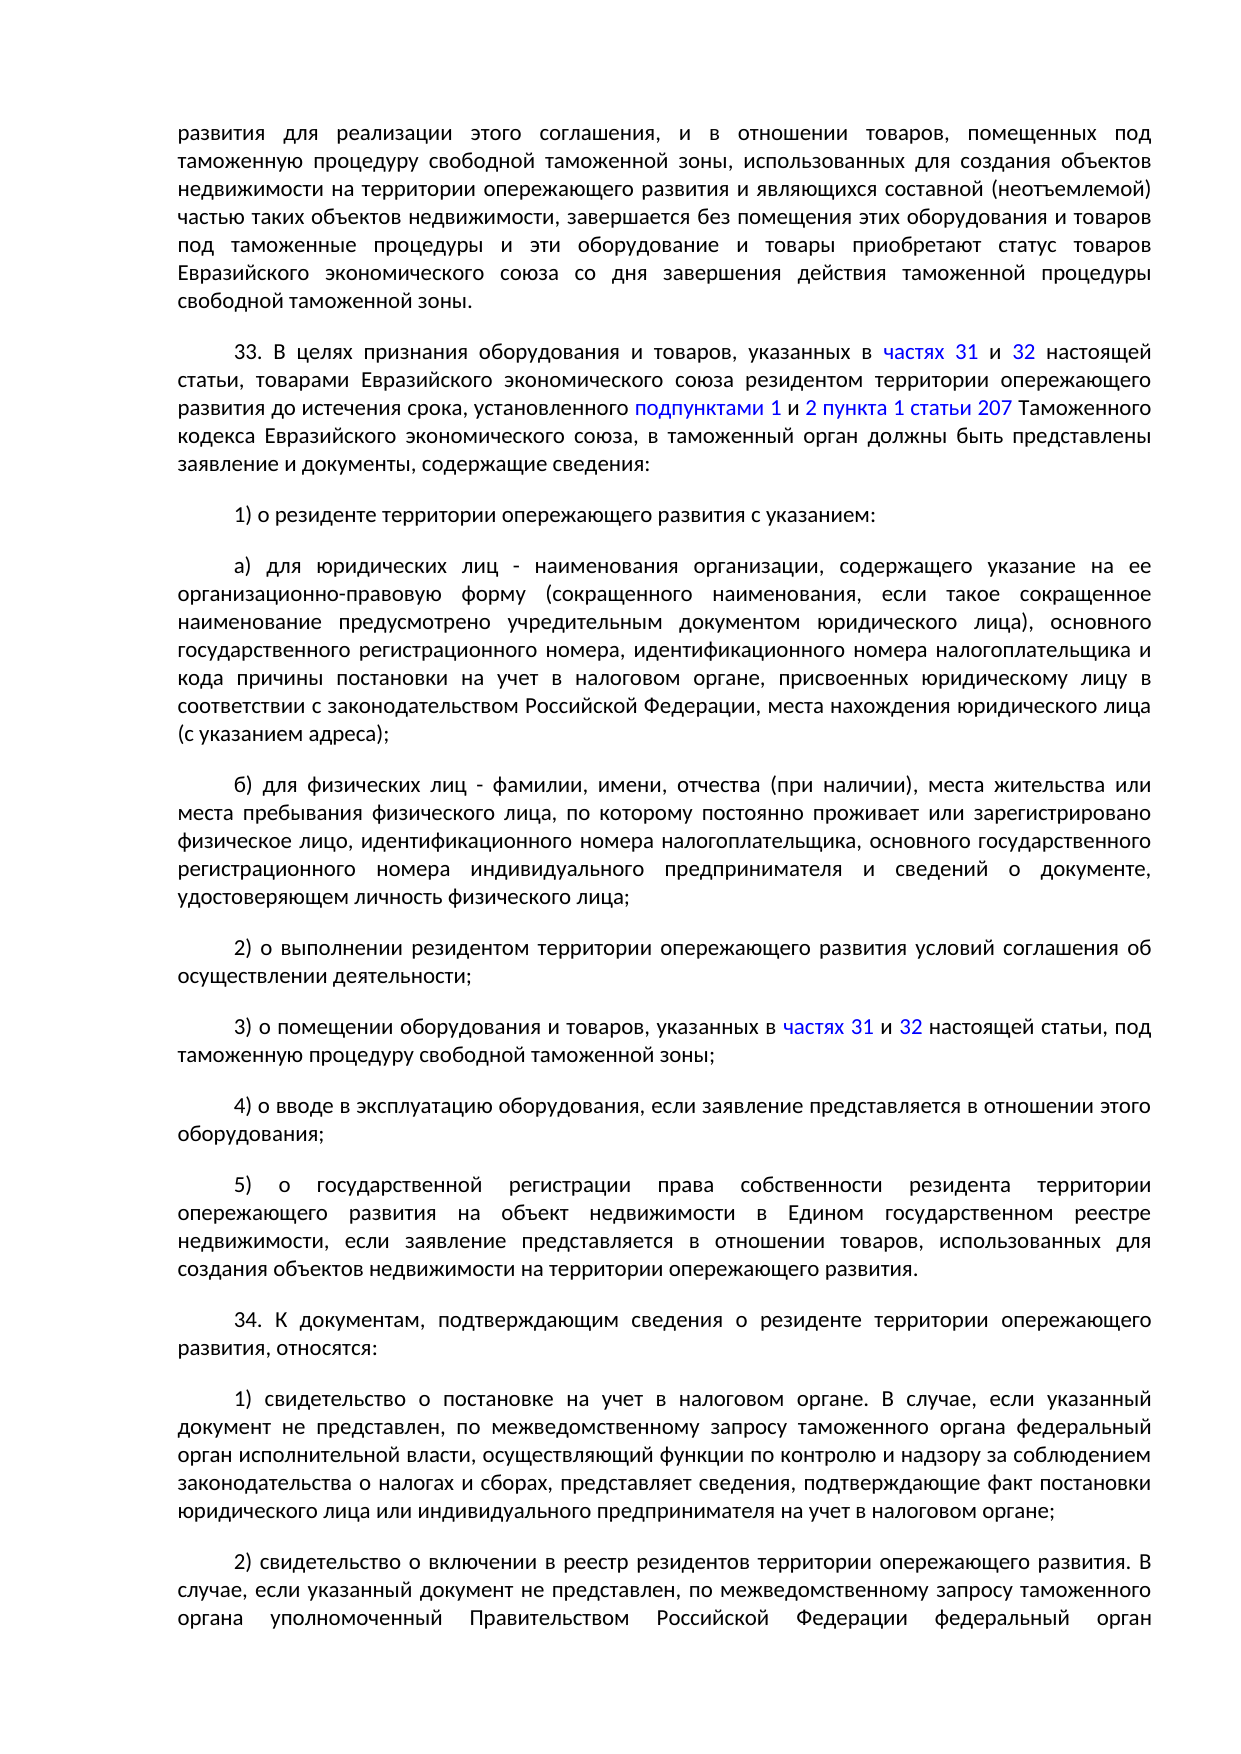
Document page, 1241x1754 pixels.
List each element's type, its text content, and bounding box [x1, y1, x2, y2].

text 1) свидетельство о постановке на учет в налоговом органе. В случае, если указанный документ не представлен, по межведомственному запросу таможенного органа федеральный орган исполнительной власти, осуществляющий функции по контролю и надзору за соблюдением законодательства о налогах и сборах, представляет сведения, подтверждающие факт постановки юридического лица или индивидуального предпринимателя на учет в налоговом органе; [177, 1384, 1152, 1524]
text 2) о выполнении резидентом территории опережающего развития условий соглашения об осуществлении деятельности; [177, 933, 1152, 989]
text 3) о помещении оборудования и товаров, указанных в частях 31 и 32 настоящей статьи, под таможенную процедуру свободной таможенной зоны; [177, 1012, 1152, 1068]
text 34. К документам, подтверждающим сведения о резиденте территории опережающего развития, относятся: [177, 1305, 1152, 1361]
text 1) о резиденте территории опережающего развития с указанием: [177, 500, 1152, 528]
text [177, 118, 1152, 314]
text 4) о вводе в эксплуатацию оборудования, если заявление представляется в отношении этого оборудования; [177, 1091, 1152, 1147]
text б) для физических лиц - фамилии, имени, отчества (при наличии), места жительства или места пребывания физического лица, по которому постоянно проживает или зарегистрировано физическое лицо, идентификационного номера налогоплательщика, основного государственного регистрационного номера индивидуального предпринимателя и сведений о документе, удостоверяющем личность физического лица; [177, 770, 1152, 910]
text 33. В целях признания оборудования и товаров, указанных в частях 31 и 32 настоящей статьи, товарами Евразийского экономического союза резидентом территории опережающего развития до истечения срока, установленного подпунктами 1 и 2 пункта 1 статьи 207 Таможенного кодекса Евразийского экономического союза, в таможенный орган должны быть представлены заявление и документы, содержащие сведения: [177, 337, 1152, 477]
text а) для юридических лиц - наименования организации, содержащего указание на ее организационно-правовую форму (сокращенного наименования, если такое сокращенное наименование предусмотрено учредительным документом юридического лица), основного государственного регистрационного номера, идентификационного номера налогоплательщика и кода причины постановки на учет в налоговом органе, присвоенных юридическому лицу в соответствии с законодательством Российской Федерации, места нахождения юридического лица (с указанием адреса); [177, 551, 1152, 747]
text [177, 1547, 1152, 1631]
text 5) о государственной регистрации права собственности резидента территории опережающего развития на объект недвижимости в Едином государственном реестре недвижимости, если заявление представляется в отношении товаров, использованных для создания объектов недвижимости на территории опережающего развития. [177, 1170, 1152, 1282]
